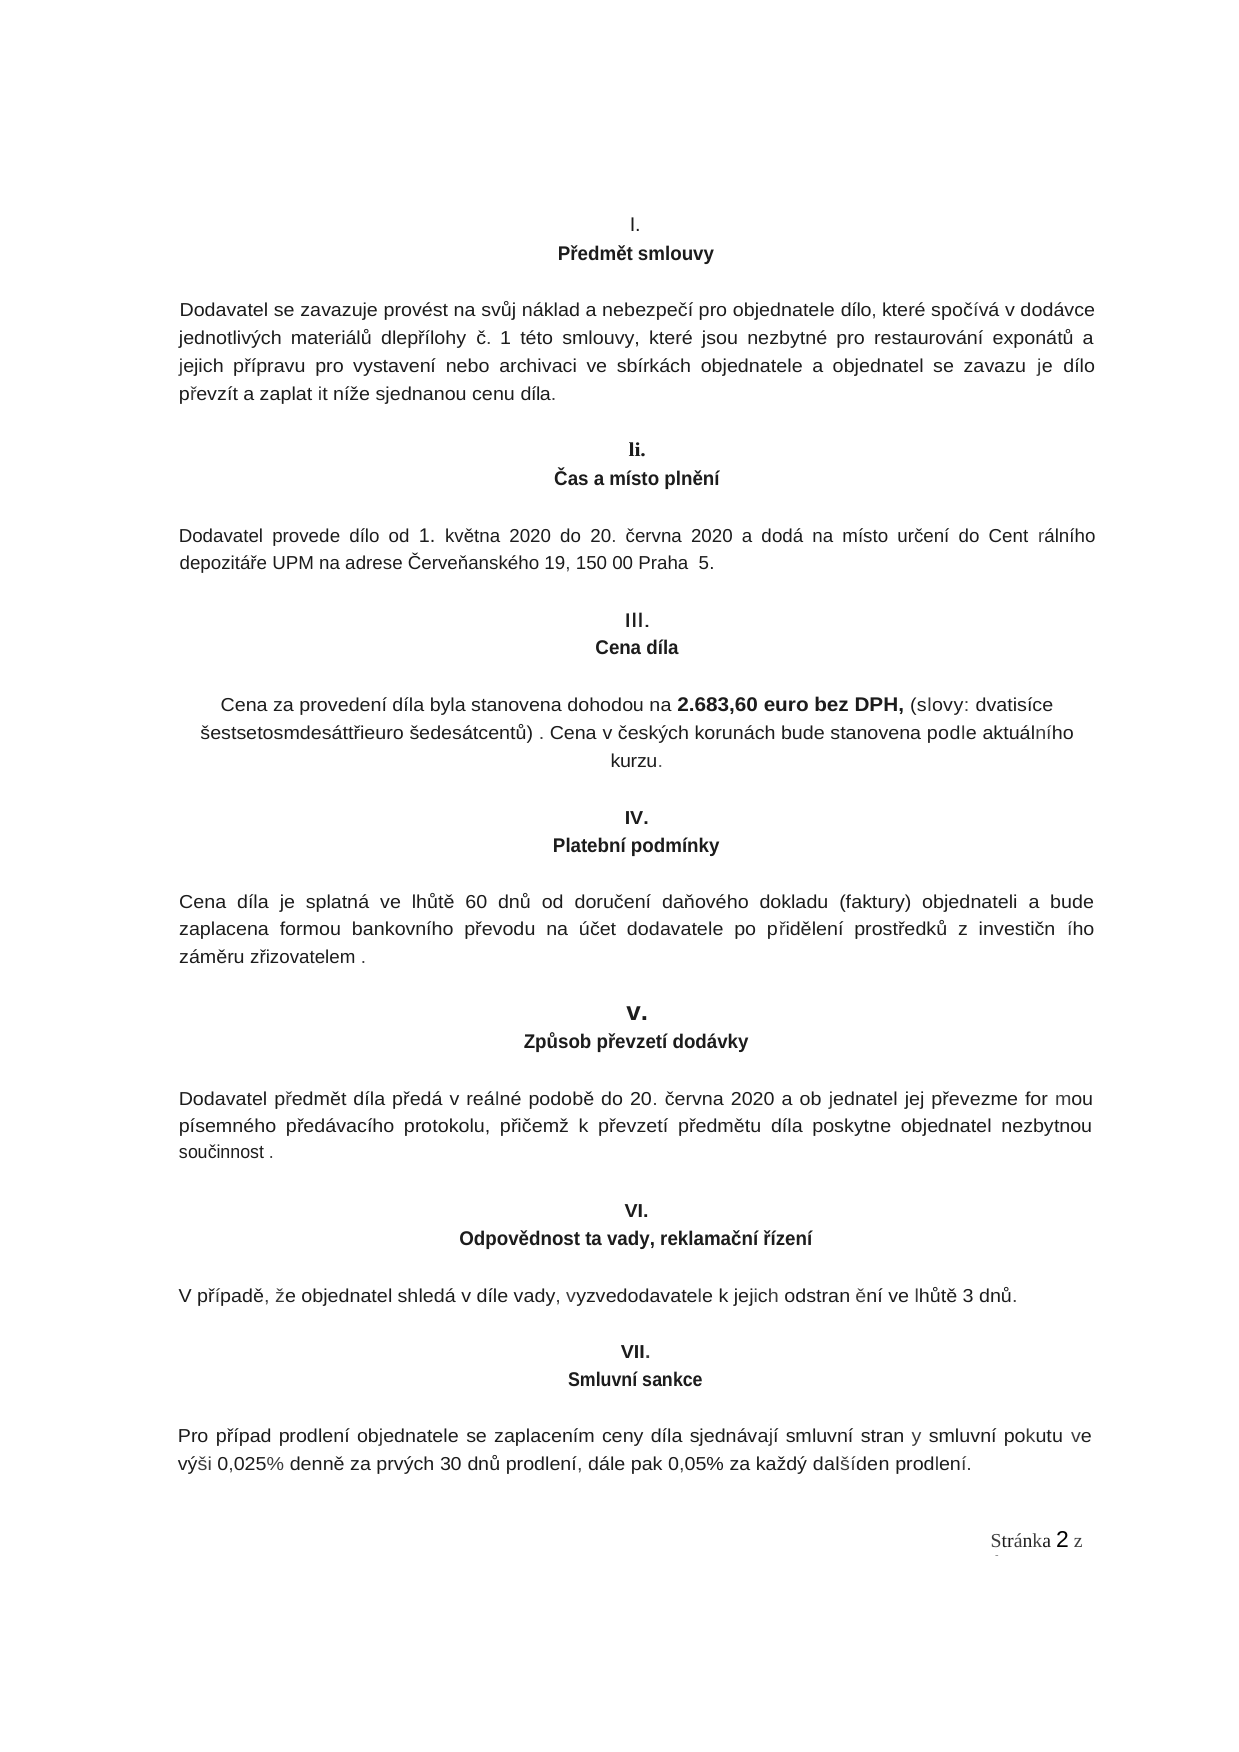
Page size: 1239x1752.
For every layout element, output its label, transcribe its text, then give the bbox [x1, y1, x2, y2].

subtitle li. [180, 438, 1094, 461]
text Dodavatel se zavazuje provést na svůj náklad a nebezpečí pro objednatele dílo, které spočívá v dodávce jednotlivých materiálů dlepřílohy č. 1 této smlouvy, které jsou nezbytné pro restaurování exponátů a jejich přípravu pro vystavení nebo archivaci ve sbírkách objednatele a objednatel se zavazu je dílo převzít a zaplat it níže sjednanou cenu díla. [179, 299, 1095, 404]
text Smluvní sankce [176, 1368, 1094, 1391]
subtitle VI. [179, 1200, 1094, 1221]
text Dodavatel předmět díla předá v reálné podobě do 20. června 2020 a ob jednatel jej převezme for mou písemného předávacího protokolu, přičemž k převzetí předmětu díla poskytne objednatel nezbytnou součinnost . [178, 1087, 1093, 1163]
text v. [180, 996, 1094, 1026]
text Platební podmínky [178, 834, 1094, 857]
text Cena díla [180, 636, 1094, 659]
text Odpovědnost ta vady, reklamační řízení [178, 1227, 1094, 1250]
text Pro případ prodlení objednatele se zaplacením ceny díla sjednávají smluvní stran y smluvní pokutu ve výši 0,025% denně za prvých 30 dnů prodlení, dále pak 0,05% za každý dalšíden prodlení. [178, 1424, 1093, 1474]
subtitle Ill. [180, 609, 1095, 631]
text Předmět smlouvy [178, 242, 1094, 264]
subtitle VII. [177, 1341, 1094, 1363]
text Cena za provedení díla byla stanovena dohodou na 2.683,60 euro bez DPH, (slovy: dvatisíce­ šestsetosmdesáttřieuro šedesátcentů) . Cena v českých korunách bude stanovena podle aktuálního kurzu. [180, 692, 1094, 771]
text Dodavatel provede dílo od 1. května 2020 do 20. června 2020 a dodá na místo určení do Cent rálního depozitáře UPM na adrese Červeňanského 19, 150 00 Praha 5. [178, 524, 1096, 573]
text V případě, že objednatel shledá v díle vady, vyzvedodavatele k jejich odstran ění ve lhůtě 3 dnů. [178, 1285, 1107, 1307]
subtitle Způsob převzetí dodávky [178, 1030, 1094, 1053]
subtitle IV. [179, 807, 1094, 828]
text Cena díla je splatná ve lhůtě 60 dnů od doručení daňového dokladu (faktury) objednateli a bude zaplacena formou bankovního převodu na účet dodavatele po přidělení prostředků z investičn ího záměru zřizovatelem . [179, 891, 1094, 967]
text Čas a místo plnění [179, 467, 1094, 489]
subtitle I. [176, 213, 1094, 236]
